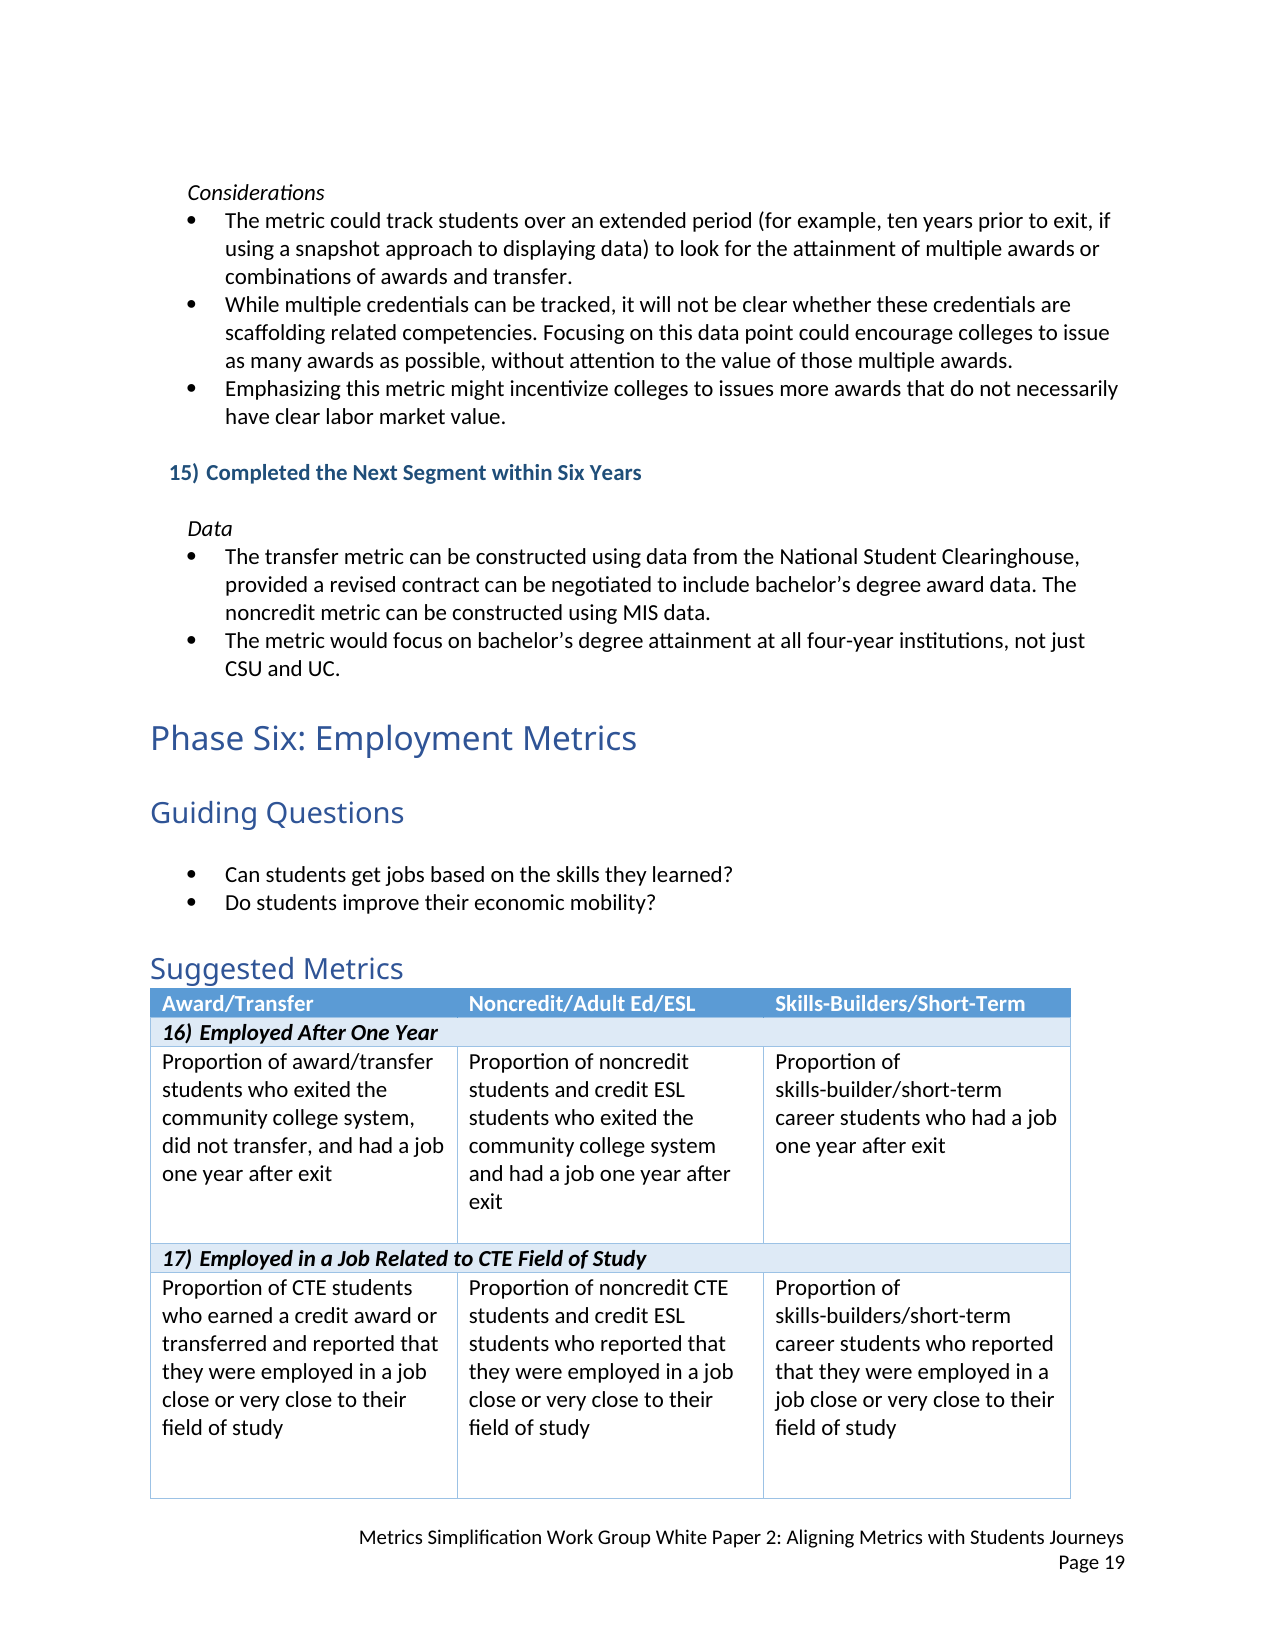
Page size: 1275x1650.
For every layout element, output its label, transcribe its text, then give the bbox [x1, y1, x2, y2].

table_cell Proportion of noncredit students and credit ESL students who exited the community college system and had a job one year after exit [458, 1047, 763, 1243]
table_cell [458, 1273, 763, 1497]
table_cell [151, 1273, 457, 1497]
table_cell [764, 1273, 1070, 1497]
table_cell Proportion of award/transfer students who exited the community college system, did not transfer, and had a job one year after exit [151, 1047, 457, 1243]
list The metric would focus on bachelor’s degree attainment at all four-year institutions, not just CSU and UC. [187, 626, 1125, 682]
subtitle Guiding Questions [150, 792, 1125, 832]
list The transfer metric can be constructed using data from the National Student Clearinghouse, provided a revised contract can be negotiated to include bachelor’s degree award data. The noncredit metric can be constructed using MIS data. [187, 542, 1125, 626]
list Can students get jobs based on the skills they learned? [187, 860, 1125, 888]
text Considerations [187, 178, 1125, 206]
subtitle Suggested Metrics [150, 948, 1125, 988]
table_cell Employed in a Job Related to CTE Field of Study [151, 1244, 1070, 1272]
list The metric could track students over an extended period (for example, ten years prior to exit, if using a snapshot approach to displaying data) to look for the attainment of multiple awards or combinations of awards and transfer. [187, 206, 1125, 290]
list Completed the Next Segment within Six Years [169, 458, 1125, 486]
table_header Skills-Builders/Short-Term [764, 989, 1070, 1017]
list Emphasizing this metric might incentivize colleges to issues more awards that do not necessarily have clear labor market value. [187, 374, 1125, 430]
table_header Award/Transfer [151, 989, 457, 1017]
text Data [187, 514, 1125, 542]
list Do students improve their economic mobility? [187, 888, 1125, 916]
table_cell Proportion of skills-builder/short-term career students who had a job one year after exit [764, 1047, 1070, 1243]
subtitle Phase Six: Employment Metrics [150, 714, 1125, 760]
list While multiple credentials can be tracked, it will not be clear whether these credentials are scaffolding related competencies. Focusing on this data point could encourage colleges to issue as many awards as possible, without attention to the value of those multiple awards. [187, 290, 1125, 374]
table_header Noncredit/Adult Ed/ESL [458, 989, 763, 1017]
table_cell Employed After One Year [151, 1018, 1070, 1046]
